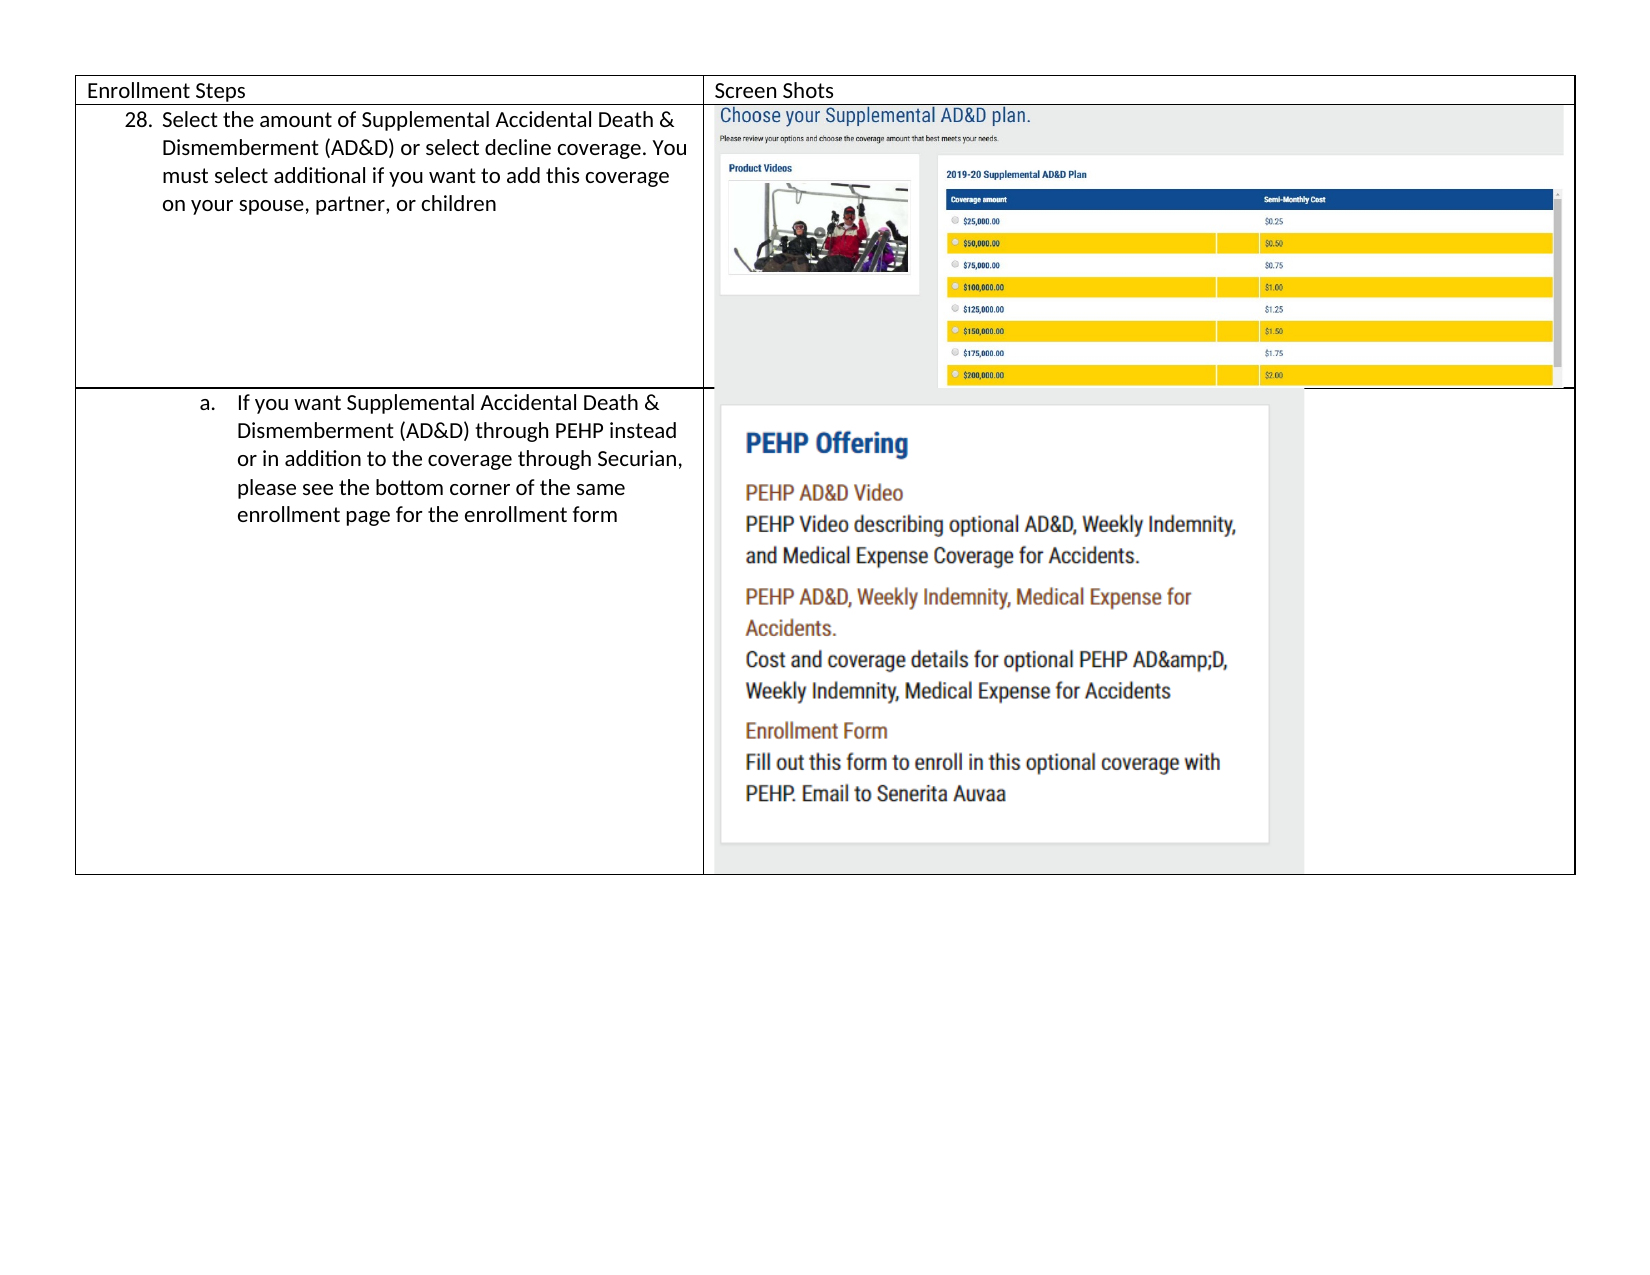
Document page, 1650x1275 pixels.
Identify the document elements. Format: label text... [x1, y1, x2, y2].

table_cell [1564, 105, 1574, 387]
table_cell Select the amount of Supplemental Accidental Death & Dismemberment (AD&D) or select decline coverage. You must select additional if you want to add this coverage on your spouse, partner, or children [76, 105, 703, 387]
table_header Enrollment Steps [76, 76, 703, 104]
table_cell [1305, 389, 1574, 873]
table_cell If you want Supplemental Accidental Death & Dismemberment (AD&D) through PEHP instead or in addition to the coverage through Securian, please see the bottom corner of the same enrollment page for the enrollment form [76, 389, 703, 873]
picture [714, 105, 1564, 874]
table_header Screen Shots [704, 76, 1574, 104]
table_cell [704, 389, 714, 873]
table_cell [704, 105, 714, 387]
